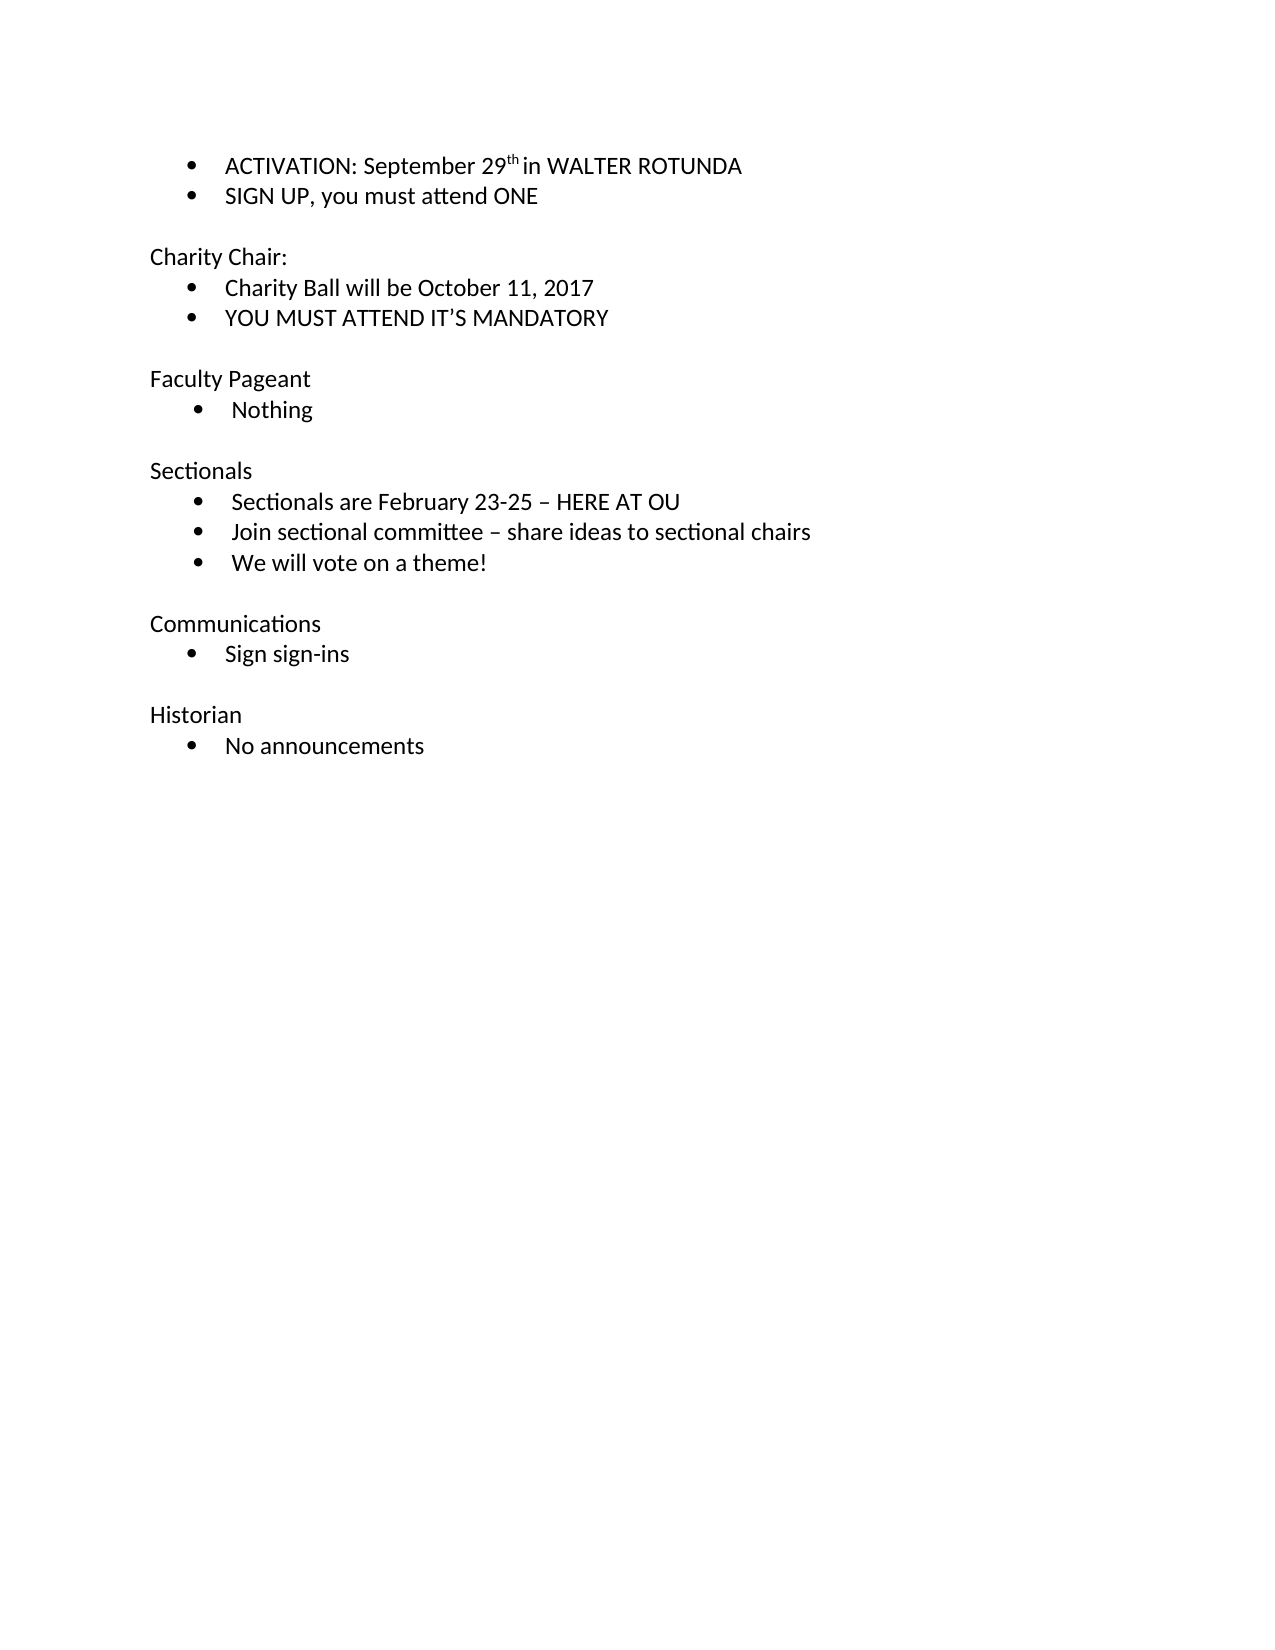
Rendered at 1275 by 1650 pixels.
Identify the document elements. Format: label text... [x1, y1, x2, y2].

list Join sectional committee – share ideas to sectional chairs [194, 516, 1125, 547]
text Communications [150, 608, 1125, 638]
list No announcements [187, 730, 1125, 760]
text Sectionals [150, 455, 1125, 486]
list YOU MUST ATTEND IT’S MANDATORY [187, 303, 1125, 333]
text Historian [150, 699, 1125, 730]
list Nothing [194, 394, 1125, 425]
text Charity Chair: [150, 242, 1125, 272]
text Faculty Pageant [150, 364, 1125, 394]
list SIGN UP, you must attend ONE [187, 181, 1125, 211]
list We will vote on a theme! [194, 547, 1125, 577]
list Charity Ball will be October 11, 2017 [187, 272, 1125, 303]
list ACTIVATION: September 29th in WALTER ROTUNDA [187, 150, 1125, 181]
list Sectionals are February 23-25 – HERE AT OU [194, 486, 1125, 516]
list Sign sign-ins [187, 638, 1125, 669]
